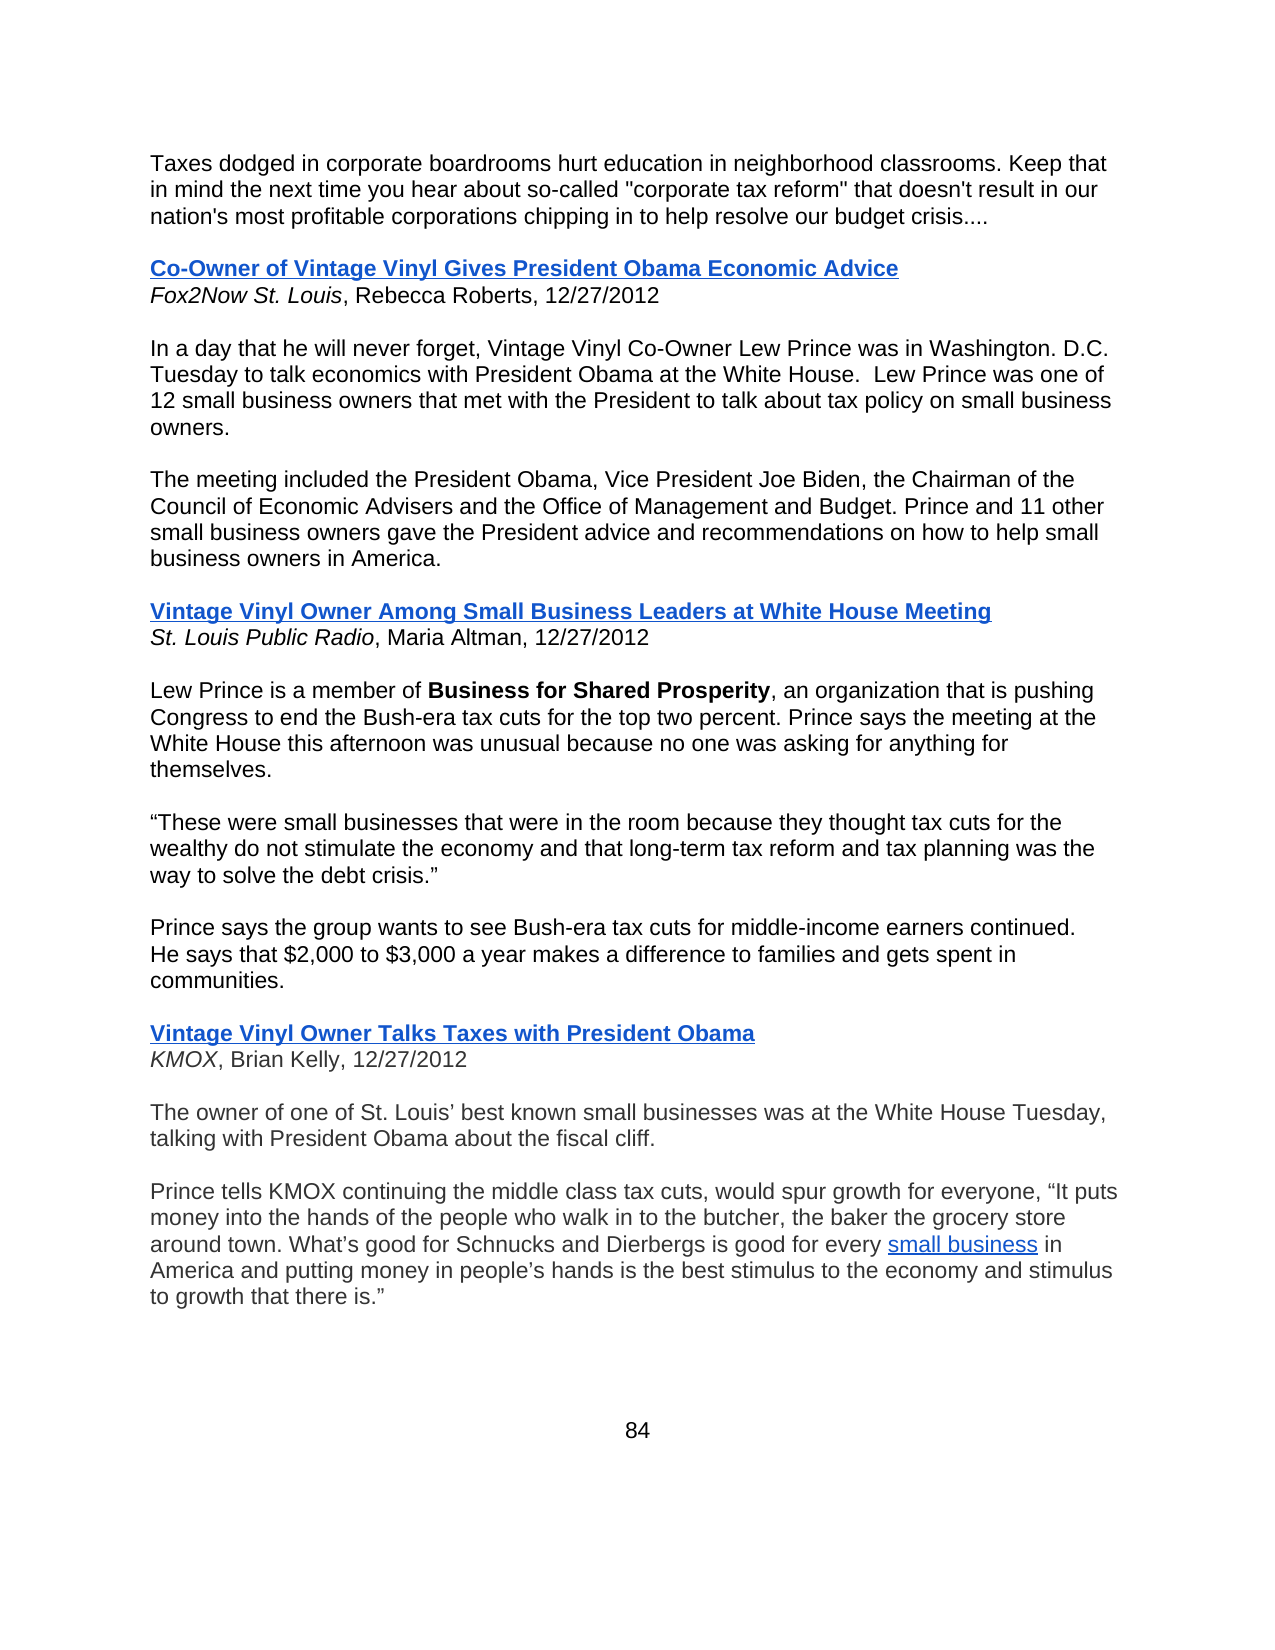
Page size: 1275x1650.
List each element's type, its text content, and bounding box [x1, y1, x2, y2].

text He says that $2,000 to $3,000 a year makes a difference to families and gets spent in communities. [150, 941, 1125, 993]
text Vintage Vinyl Owner Among Small Business Leaders at White House Meeting [150, 598, 1125, 624]
text St. Louis Public Radio, Maria Altman, 12/27/2012 [150, 624, 1125, 651]
text In a day that he will never forget, Vintage Vinyl Co-Owner Lew Prince was in Washington. D.C. Tuesday to talk economics with President Obama at the White House. Lew Prince was one of 12 small business owners that met with the President to talk about tax policy on small business owners. [150, 334, 1125, 440]
text Fox2Now St. Louis, Rebecca Roberts, 12/27/2012 [150, 282, 1125, 308]
text The owner of one of St. Louis’ best known small businesses was at the White House Tuesday, talking with President Obama about the fiscal cliff. [150, 1099, 1125, 1151]
text Vintage Vinyl Owner Talks Taxes with President Obama [150, 1020, 1125, 1046]
text The meeting included the President Obama, Vice President Joe Biden, the Chairman of the Council of Economic Advisers and the Office of Management and Budget. Prince and 11 other small business owners gave the President advice and recommendations on how to help small business owners in America. [150, 466, 1125, 572]
text KMOX, Brian Kelly, 12/27/2012 [150, 1046, 1125, 1072]
text Lew Prince is a member of Business for Shared Prosperity, an organization that is pushing Congress to end the Bush-era tax cuts for the top two percent. Prince says the meeting at the White House this afternoon was unusual because no one was asking for anything for themselves. [150, 677, 1125, 782]
text Prince tells KMOX continuing the middle class tax cuts, would spur growth for everyone, “It puts money into the hands of the people who walk in to the butcher, the baker the grocery store around town. What’s good for Schnucks and Dierbergs is good for every small business in America and putting money in people’s hands is the best stimulus to the economy and stimulus to growth that there is.” [150, 1178, 1125, 1309]
text Co-Owner of Vintage Vinyl Gives President Obama Economic Advice [150, 255, 1125, 282]
text “These were small businesses that were in the room because they thought tax cuts for the wealthy do not stimulate the economy and that long-term tax reform and tax planning was the way to solve the debt crisis.” [150, 809, 1125, 888]
text Taxes dodged in corporate boardrooms hurt education in neighborhood classrooms. Keep that in mind the next time you hear about so-called "corporate tax reform" that doesn't result in our nation's most profitable corporations chipping in to help resolve our budget crisis.... [150, 150, 1125, 229]
text Prince says the group wants to see Bush-era tax cuts for middle-income earners continued. [150, 914, 1125, 941]
